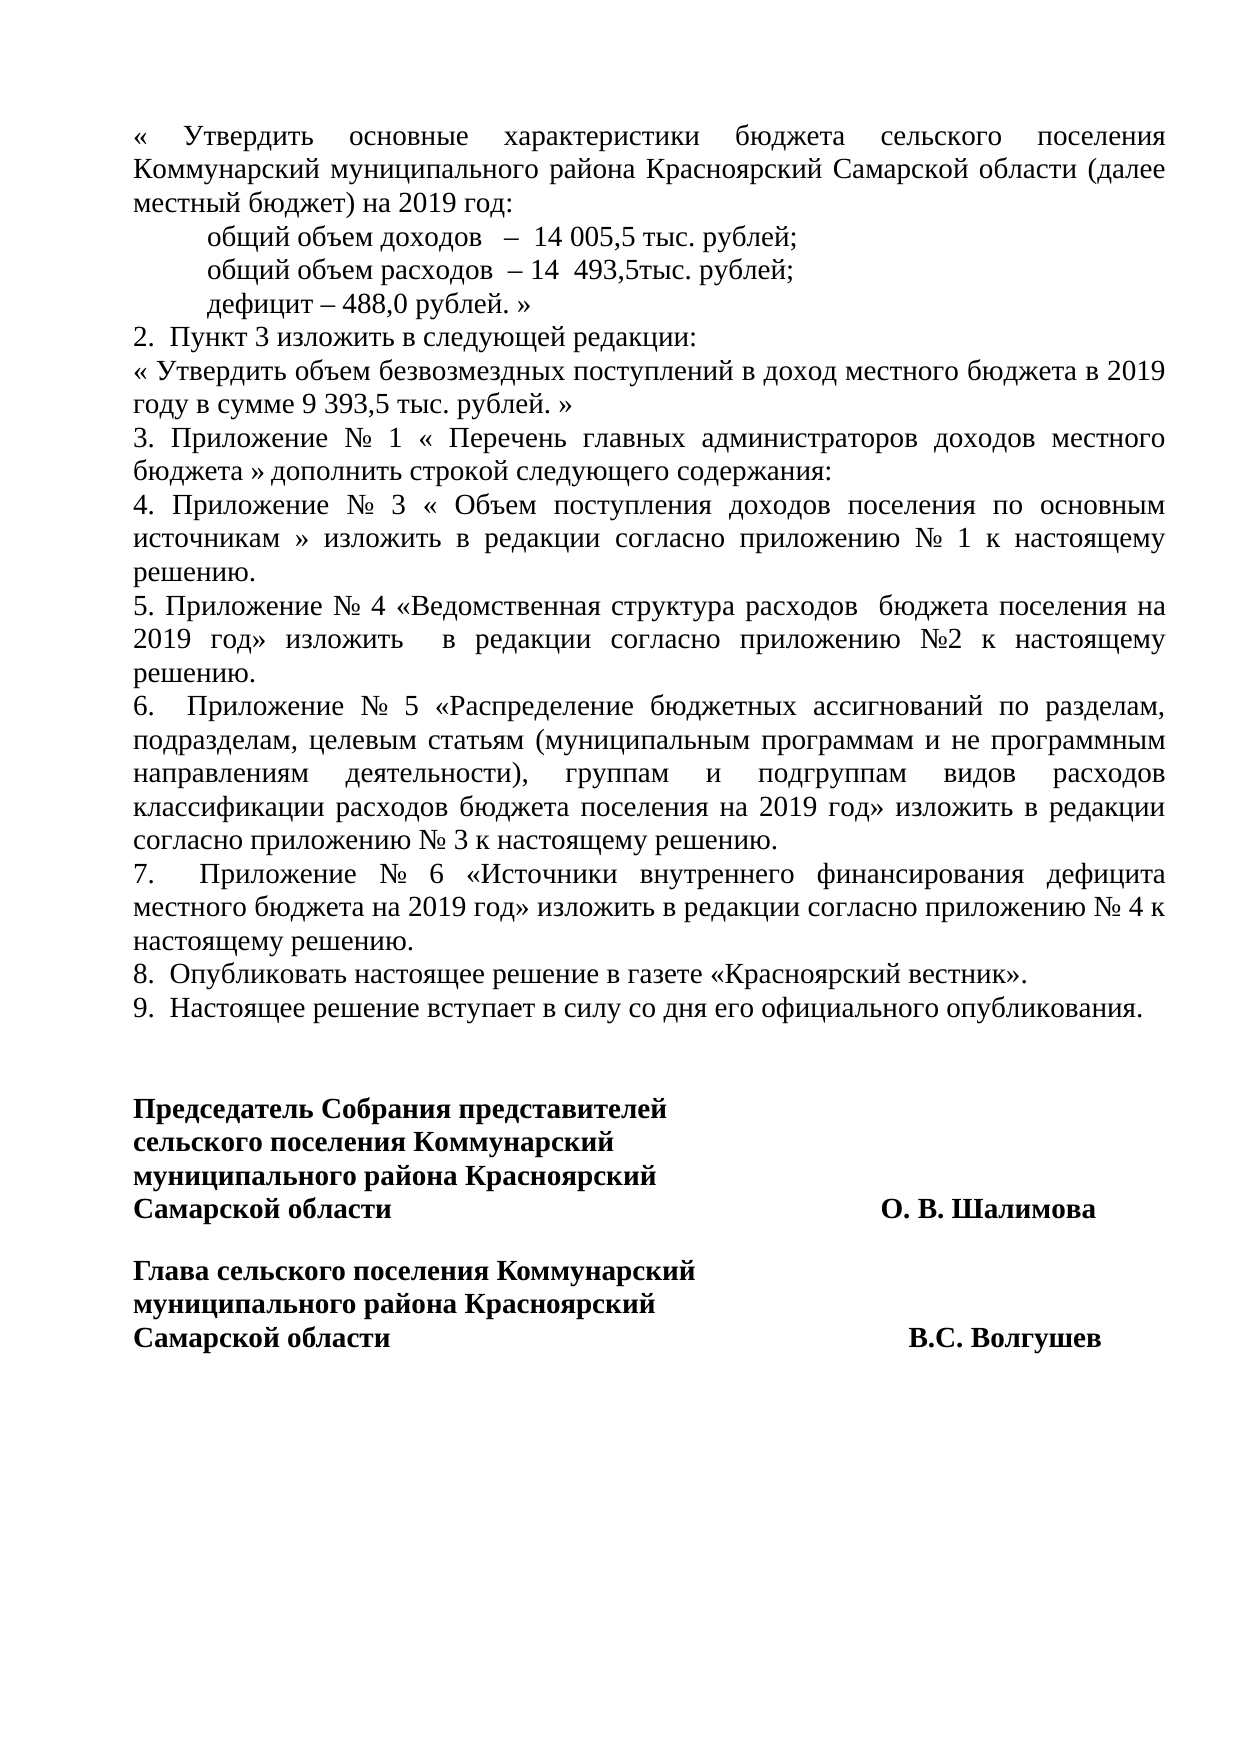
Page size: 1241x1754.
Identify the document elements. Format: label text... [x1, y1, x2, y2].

text Самарской области В.С. Волгушев [133, 1320, 1167, 1354]
text 4. Приложение № 3 « Объем поступления доходов поселения по основным источникам » изложить в редакции согласно приложению № 1 к настоящему решению. [133, 487, 1167, 588]
text муниципального района Красноярский [133, 1158, 1167, 1191]
text 2. Пункт 3 изложить в следующей редакции: [133, 319, 1167, 353]
text 6. Приложение № 5 «Распределение бюджетных ассигнований по разделам, подразделам, целевым статьям (муниципальным программам и не программным направлениям деятельности), группам и подгруппам видов расходов классификации расходов бюджета поселения на 2019 год» изложить в редакции согласно приложению № 3 к настоящему решению. [133, 688, 1167, 856]
text « Утвердить объем безвозмездных поступлений в доход местного бюджета в 2019 году в сумме 9 393,5 тыс. рублей. » [133, 353, 1167, 420]
text 8. Опубликовать настоящее решение в газете «Красноярский вестник». [133, 957, 1167, 990]
text дефицит – 488,0 рублей. » [133, 286, 1167, 319]
text 3. Приложение № 1 « Перечень главных администраторов доходов местного бюджета » дополнить строкой следующего содержания: [133, 420, 1167, 487]
text Самарской области О. В. Шалимова [133, 1191, 1167, 1225]
text « Утвердить основные характеристики бюджета сельского поселения Коммунарский муниципального района Красноярский Самарской области (далее местный бюджет) на 2019 год: [133, 118, 1167, 219]
text Председатель Собрания представителей [133, 1091, 1167, 1124]
text общий объем расходов – 14 493,5тыс. рублей; [133, 252, 1167, 286]
text 7. Приложение № 6 «Источники внутреннего финансирования дефицита местного бюджета на 2019 год» изложить в редакции согласно приложению № 4 к настоящему решению. [133, 856, 1167, 957]
text сельского поселения Коммунарский [133, 1124, 1167, 1158]
text Глава сельского поселения Коммунарский муниципального района Красноярский [133, 1253, 1167, 1320]
text 9. Настоящее решение вступает в силу со дня его официального опубликования. [133, 990, 1167, 1024]
text общий объем доходов – 14 005,5 тыс. рублей; [133, 219, 1167, 252]
text 5. Приложение № 4 «Ведомственная структура расходов бюджета поселения на 2019 год» изложить в редакции согласно приложению №2 к настоящему решению. [133, 588, 1167, 688]
